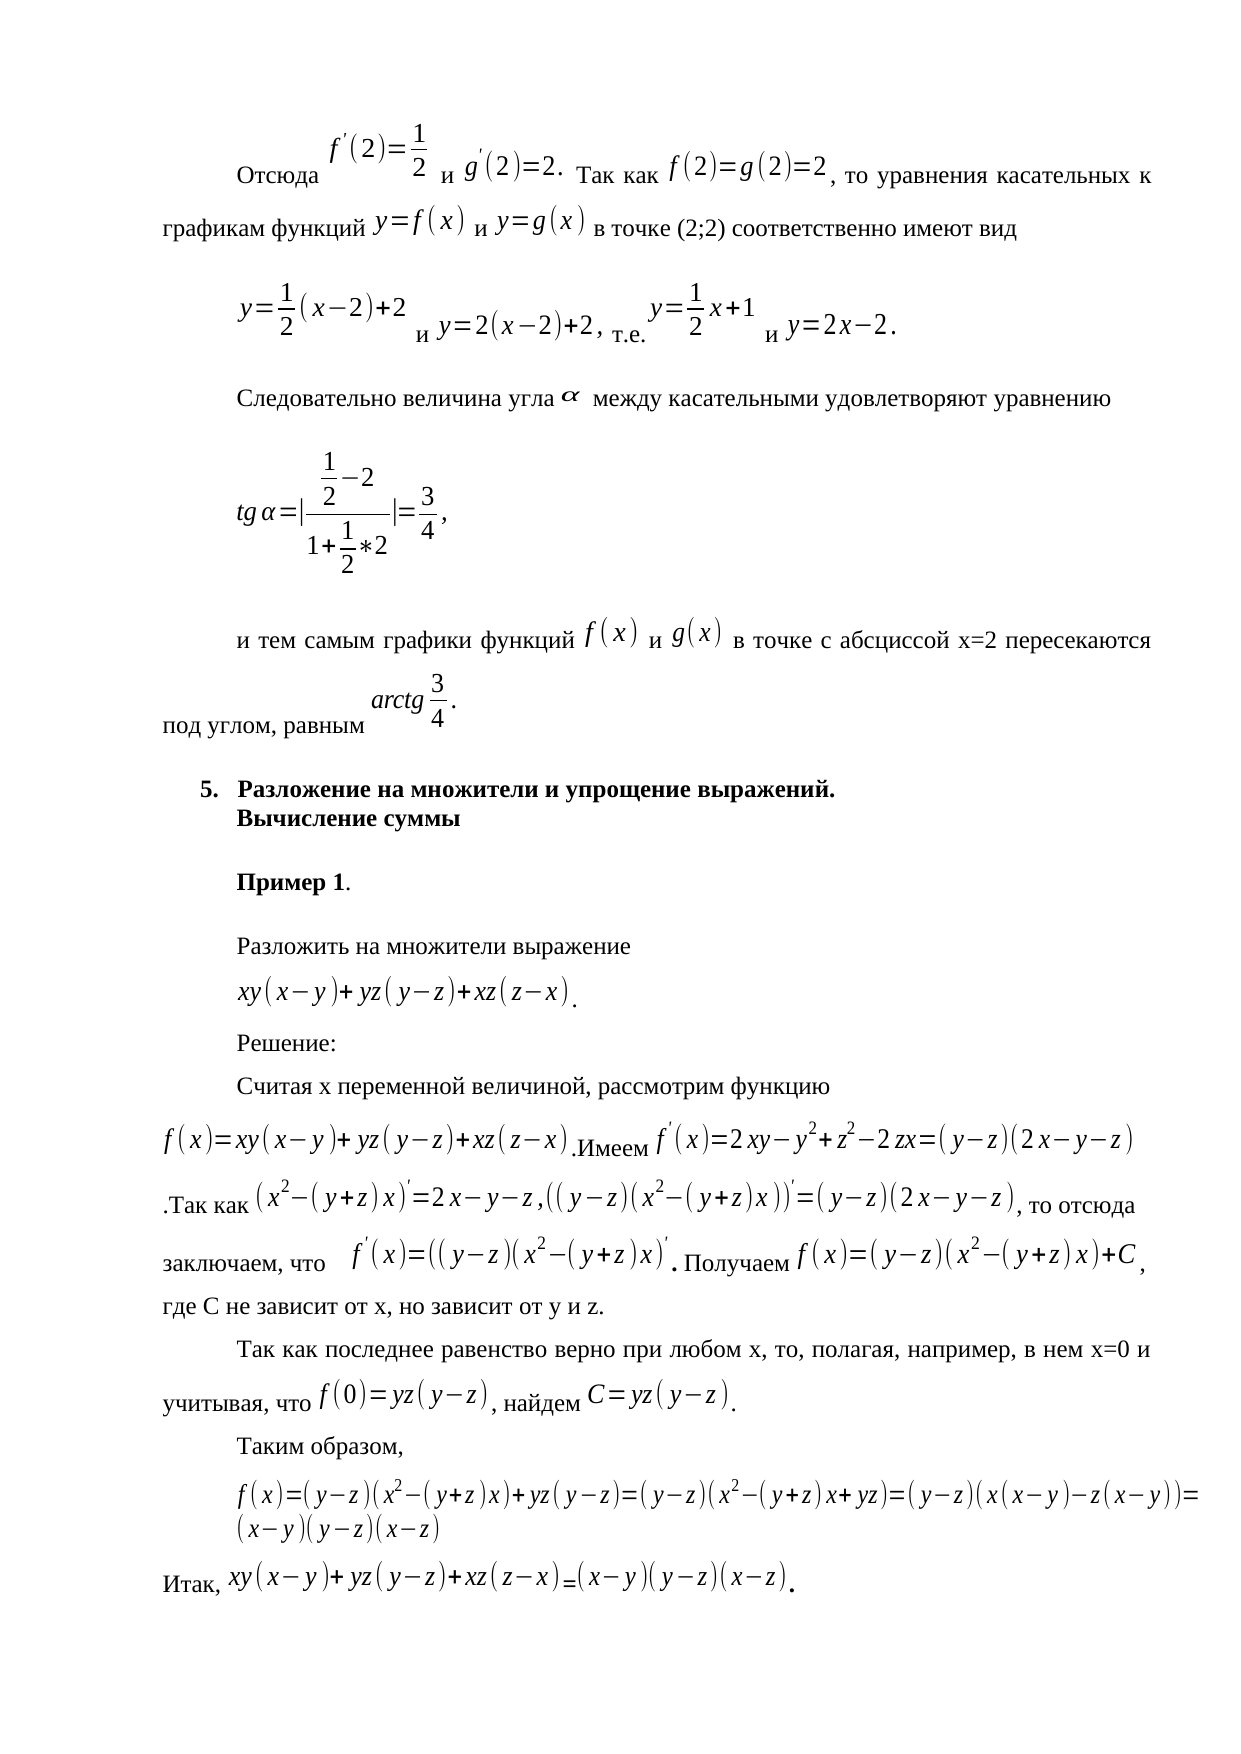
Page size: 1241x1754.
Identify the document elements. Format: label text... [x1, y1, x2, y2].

text Считая х переменной величиной, рассмотрим функцию .Имеем .Так как , то отсюда заключаем, что . Получаем , где С не зависит от х, но зависит от y и z. [162, 1071, 1152, 1320]
text . [162, 974, 1152, 1013]
text Итак, =. [162, 1474, 1152, 1598]
text Решение: [162, 1028, 1152, 1056]
list Разложение на множители и упрощение выражений. [200, 774, 1152, 803]
text Таким образом, [162, 1431, 1152, 1460]
text Вычисление суммы [162, 803, 1152, 832]
text Так как последнее равенство верно при любом х, то, полагая, например, в нем х=0 и учитывая, что , найдем . [162, 1334, 1152, 1417]
text и тем самым графики функций и в точке с абсциссой х=2 пересекаются под углом, равным [162, 615, 1152, 739]
text Следовательно величина угла между касательными удовлетворяют уравнению [162, 383, 1152, 411]
text Разложить на множители выражение [162, 931, 1152, 960]
text и т.е. и [162, 277, 1152, 347]
text Отсюда и Так как , то уравнения касательных к графикам функций и в точке (2;2) соответственно имеют вид [162, 118, 1152, 242]
text Пример 1. [162, 867, 1152, 896]
